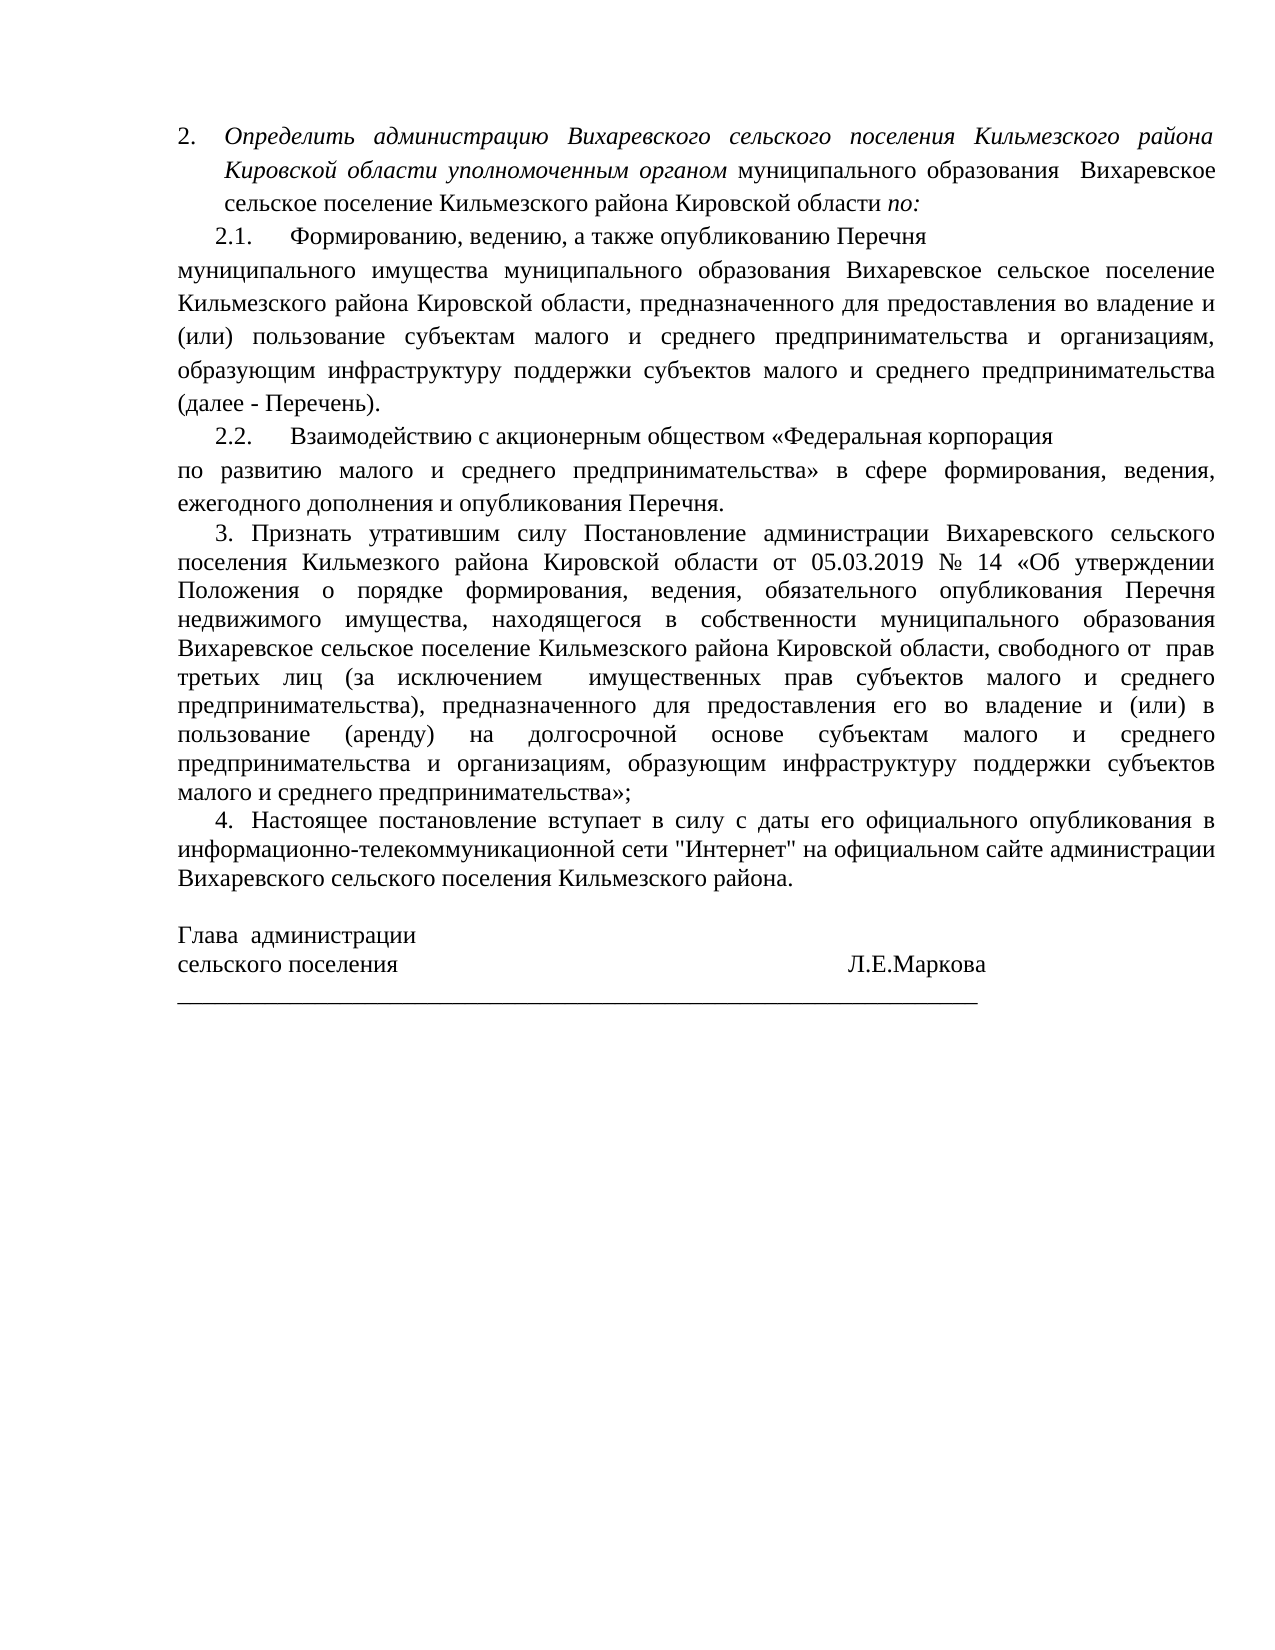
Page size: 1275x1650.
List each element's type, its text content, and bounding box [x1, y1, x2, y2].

list Формированию, ведению, а также опубликованию Перечня [215, 218, 1216, 251]
text сельского поселения Л.Е.Маркова [177, 949, 1216, 978]
list Определить администрацию Вихаревского сельского поселения Кильмезского района Кировской области уполномоченным органом муниципального образования Вихаревское сельское поселение Кильмезского района Кировской области по: [177, 118, 1216, 218]
text муниципального имущества муниципального образования Вихаревское сельское поселение Кильмезского района Кировской области, предназначенного для предоставления во владение и (или) пользование субъектам малого и среднего предпринимательства и организациям, образующим инфраструктуру поддержки субъектов малого и среднего предпринимательства (далее - Перечень). [177, 251, 1216, 418]
list Признать утратившим силу Постановление администрации Вихаревского сельского поселения Кильмезкого района Кировской области от 05.03.2019 № 14 «Об утверждении Положения о порядке формирования, ведения, обязательного опубликования Перечня недвижимого имущества, находящегося в собственности муниципального образования Вихаревское сельское поселение Кильмезского района Кировской области, свободного от прав третьих лиц (за исключением имущественных прав субъектов малого и среднего предпринимательства), предназначенного для предоставления его во владение и (или) в пользование (аренду) на долгосрочной основе субъектам малого и среднего предпринимательства и организациям, образующим инфраструктуру поддержки субъектов малого и среднего предпринимательства»; [177, 518, 1216, 806]
text ________________________________________________________________ [177, 978, 1216, 1007]
list Настоящее постановление вступает в силу с даты его официального опубликования в информационно-телекоммуникационной сети "Интернет" на официальном сайте администрации Вихаревского сельского поселения Кильмезского района. [177, 806, 1216, 892]
text по развитию малого и среднего предпринимательства» в сфере формирования, ведения, ежегодного дополнения и опубликования Перечня. [177, 451, 1216, 518]
subtitle Глава администрации [177, 921, 1216, 949]
list Взаимодействию с акционерным обществом «Федеральная корпорация [215, 418, 1216, 451]
